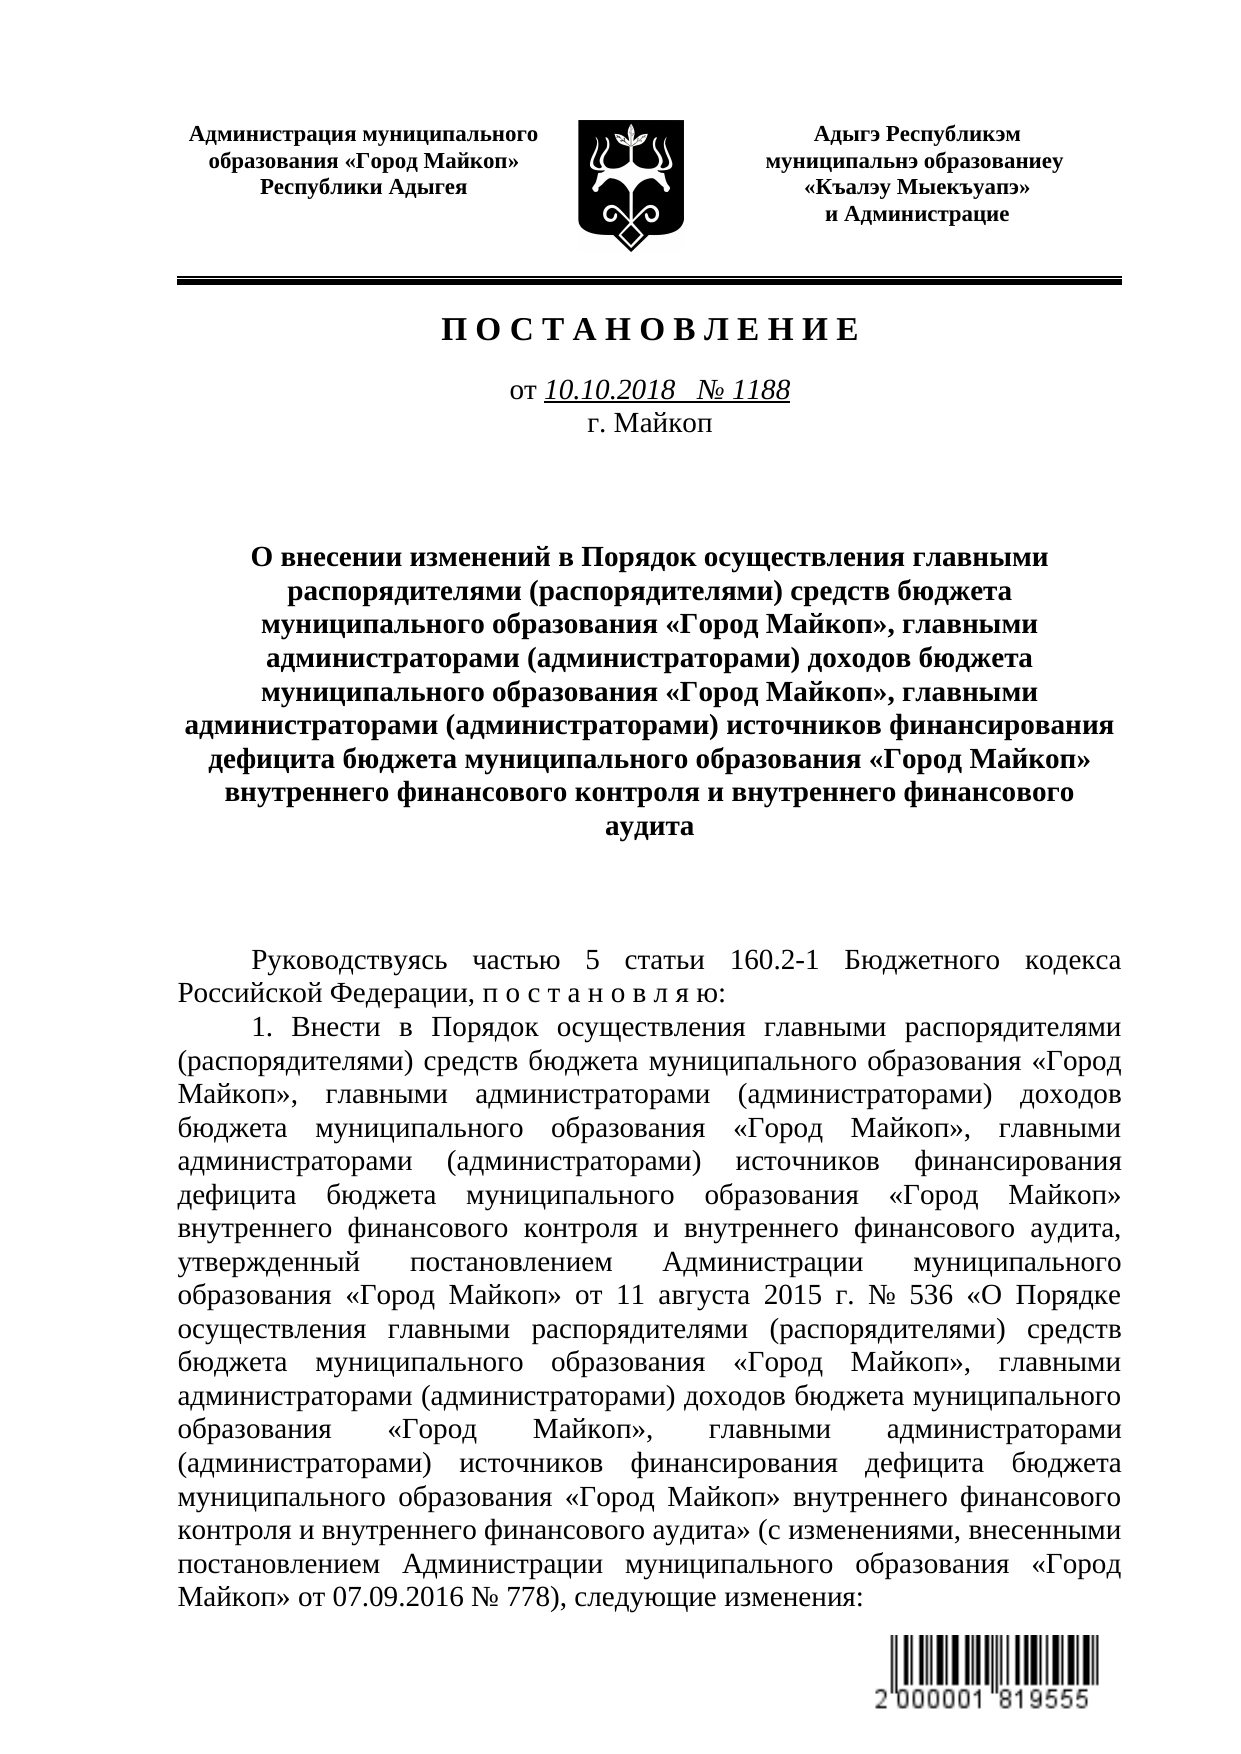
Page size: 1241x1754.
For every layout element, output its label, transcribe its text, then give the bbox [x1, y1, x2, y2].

subtitle П О С Т А Н О В Л Е Н И Е [177, 309, 1122, 348]
table_header Адыгэ Республикэм муниципальнэ образованиеу «Къалэу Мыекъуапэ» и Администрацие [712, 121, 1122, 276]
text Руководствуясь частью 5 статьи 160.2-1 Бюджетного кодекса Российской Федерации, п о с т а н о в л я ю: [177, 942, 1122, 1009]
text 1. Внести в Порядок осуществления главными распорядителями (распорядителями) средств бюджета муниципального образования «Город Майкоп», главными администраторами (администраторами) доходов бюджета муниципального образования «Город Майкоп», главными администраторами (администраторами) источников финансирования дефицита бюджета муниципального образования «Город Майкоп» внутреннего финансового контроля и внутреннего финансового аудита, утвержденный постановлением Администрации муниципального образования «Город Майкоп» от 11 августа 2015 г. № 536 «О Порядке осуществления главными распорядителями (распорядителями) средств бюджета муниципального образования «Город Майкоп», главными администраторами (администраторами) доходов бюджета муниципального образования «Город Майкоп», главными администраторами (администраторами) источников финансирования дефицита бюджета муниципального образования «Город Майкоп» внутреннего финансового контроля и внутреннего финансового аудита» (с изменениями, внесенными постановлением Администрации муниципального образования «Город Майкоп» от 07.09.2016 № 778), следующие изменения: [177, 1009, 1122, 1613]
table_header Администрация муниципального образования «Город Майкоп» Республики Адыгея [177, 121, 550, 276]
picture [578, 120, 684, 252]
text от 10.10.2018 № 1188 [177, 372, 1122, 405]
text О внесении изменений в Порядок осуществления главными распорядителями (распорядителями) средств бюджета муниципального образования «Город Майкоп», главными администраторами (администраторами) доходов бюджета муниципального образования «Город Майкоп», главными администраторами (администраторами) источников финансирования дефицита бюджета муниципального образования «Город Майкоп» внутреннего финансового контроля и внутреннего финансового аудита [177, 539, 1122, 841]
text г. Майкоп [177, 405, 1122, 439]
picture [874, 1635, 1123, 1713]
table_header [550, 121, 712, 276]
